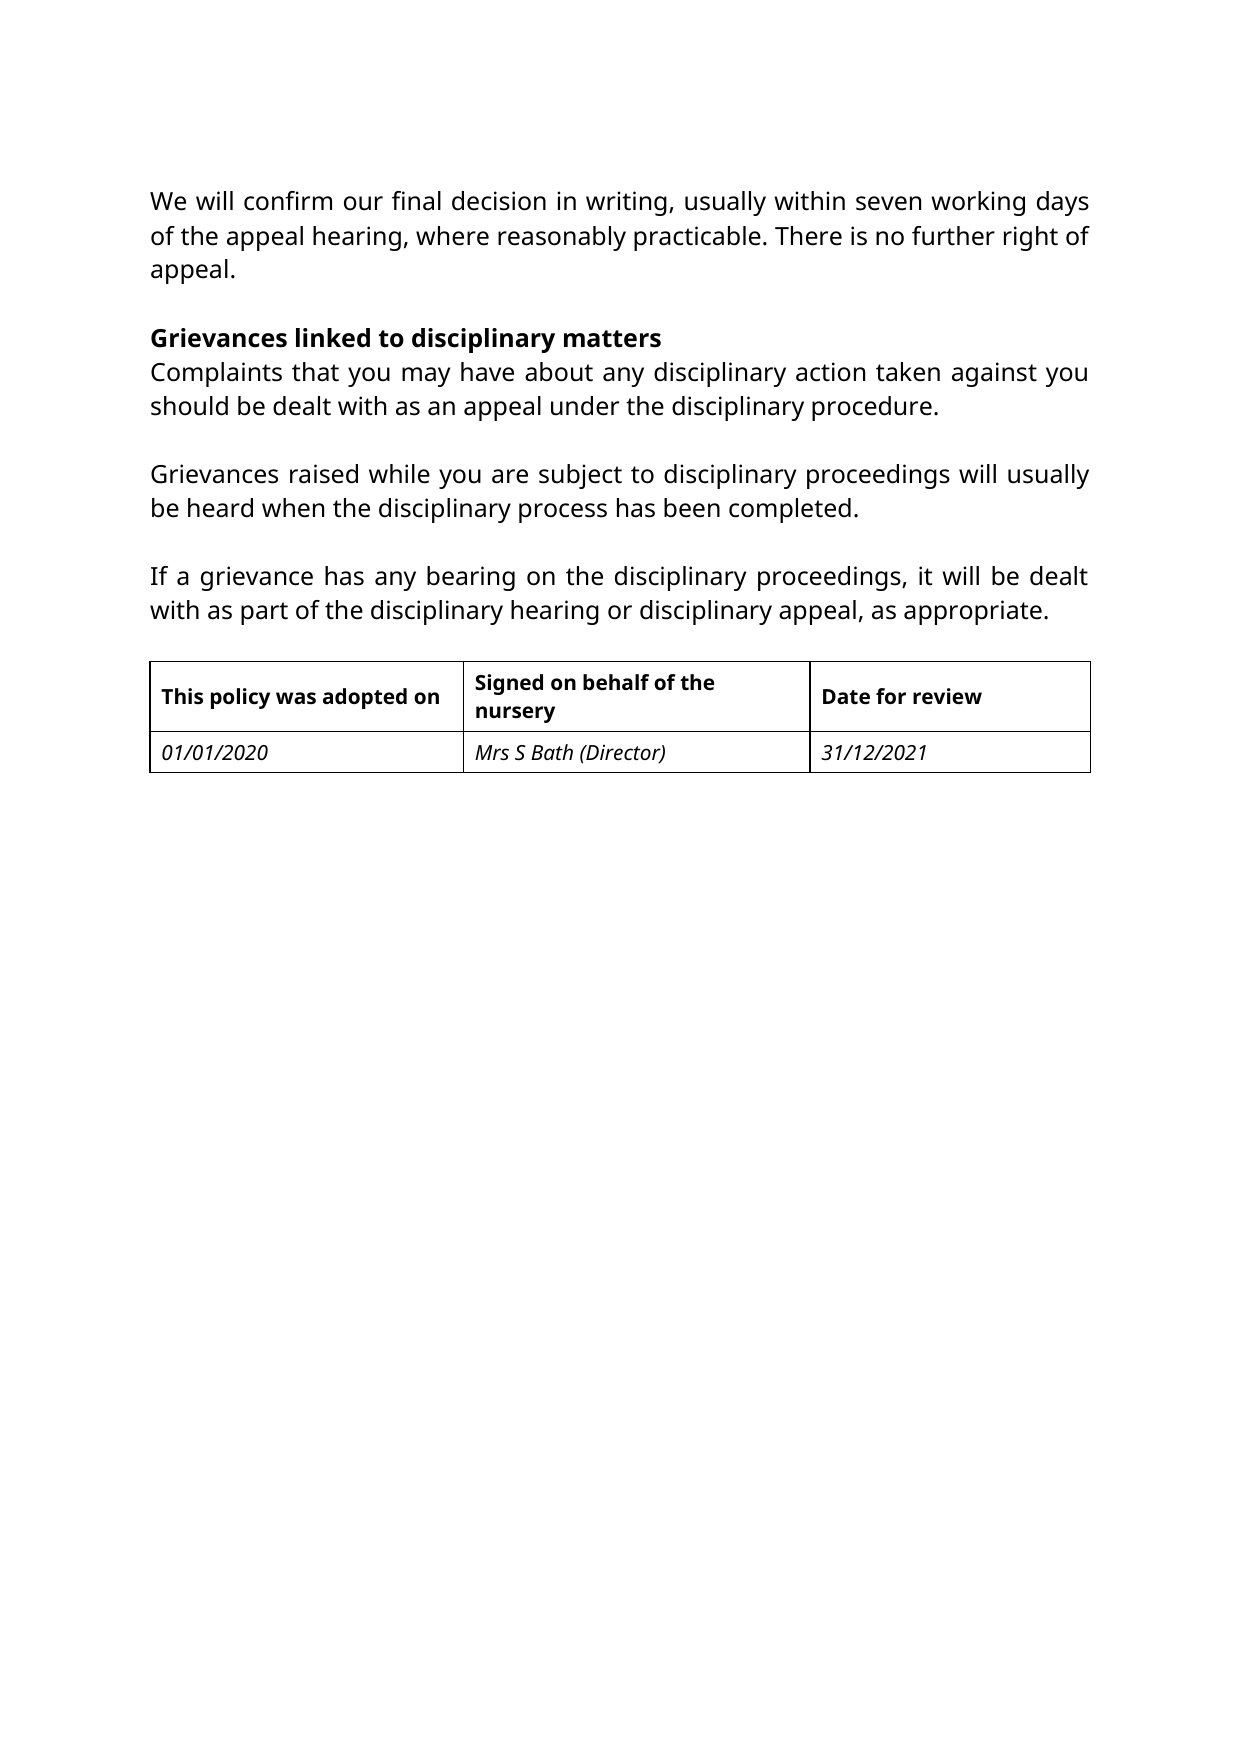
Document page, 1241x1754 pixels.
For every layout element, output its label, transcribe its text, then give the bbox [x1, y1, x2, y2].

table_header This policy was adopted on [151, 662, 463, 731]
table_cell 31/12/2021 [811, 732, 1090, 772]
table_header Signed on behalf of the nursery [464, 662, 809, 731]
text Complaints that you may have about any disciplinary action taken against you should be dealt with as an appeal under the disciplinary procedure. [150, 354, 1090, 422]
text Grievances raised while you are subject to disciplinary proceedings will usually be heard when the disciplinary process has been completed. [150, 457, 1090, 525]
table_cell 01/01/2020 [151, 732, 463, 772]
text We will confirm our final decision in writing, usually within seven working days of the appeal hearing, where reasonably practicable. There is no further right of appeal. [150, 184, 1090, 286]
text Grievances linked to disciplinary matters [150, 320, 1090, 354]
table_cell Mrs S Bath (Director) [464, 732, 809, 772]
text If a grievance has any bearing on the disciplinary proceedings, it will be dealt with as part of the disciplinary hearing or disciplinary appeal, as appropriate. [150, 559, 1090, 627]
table_header Date for review [811, 662, 1090, 731]
